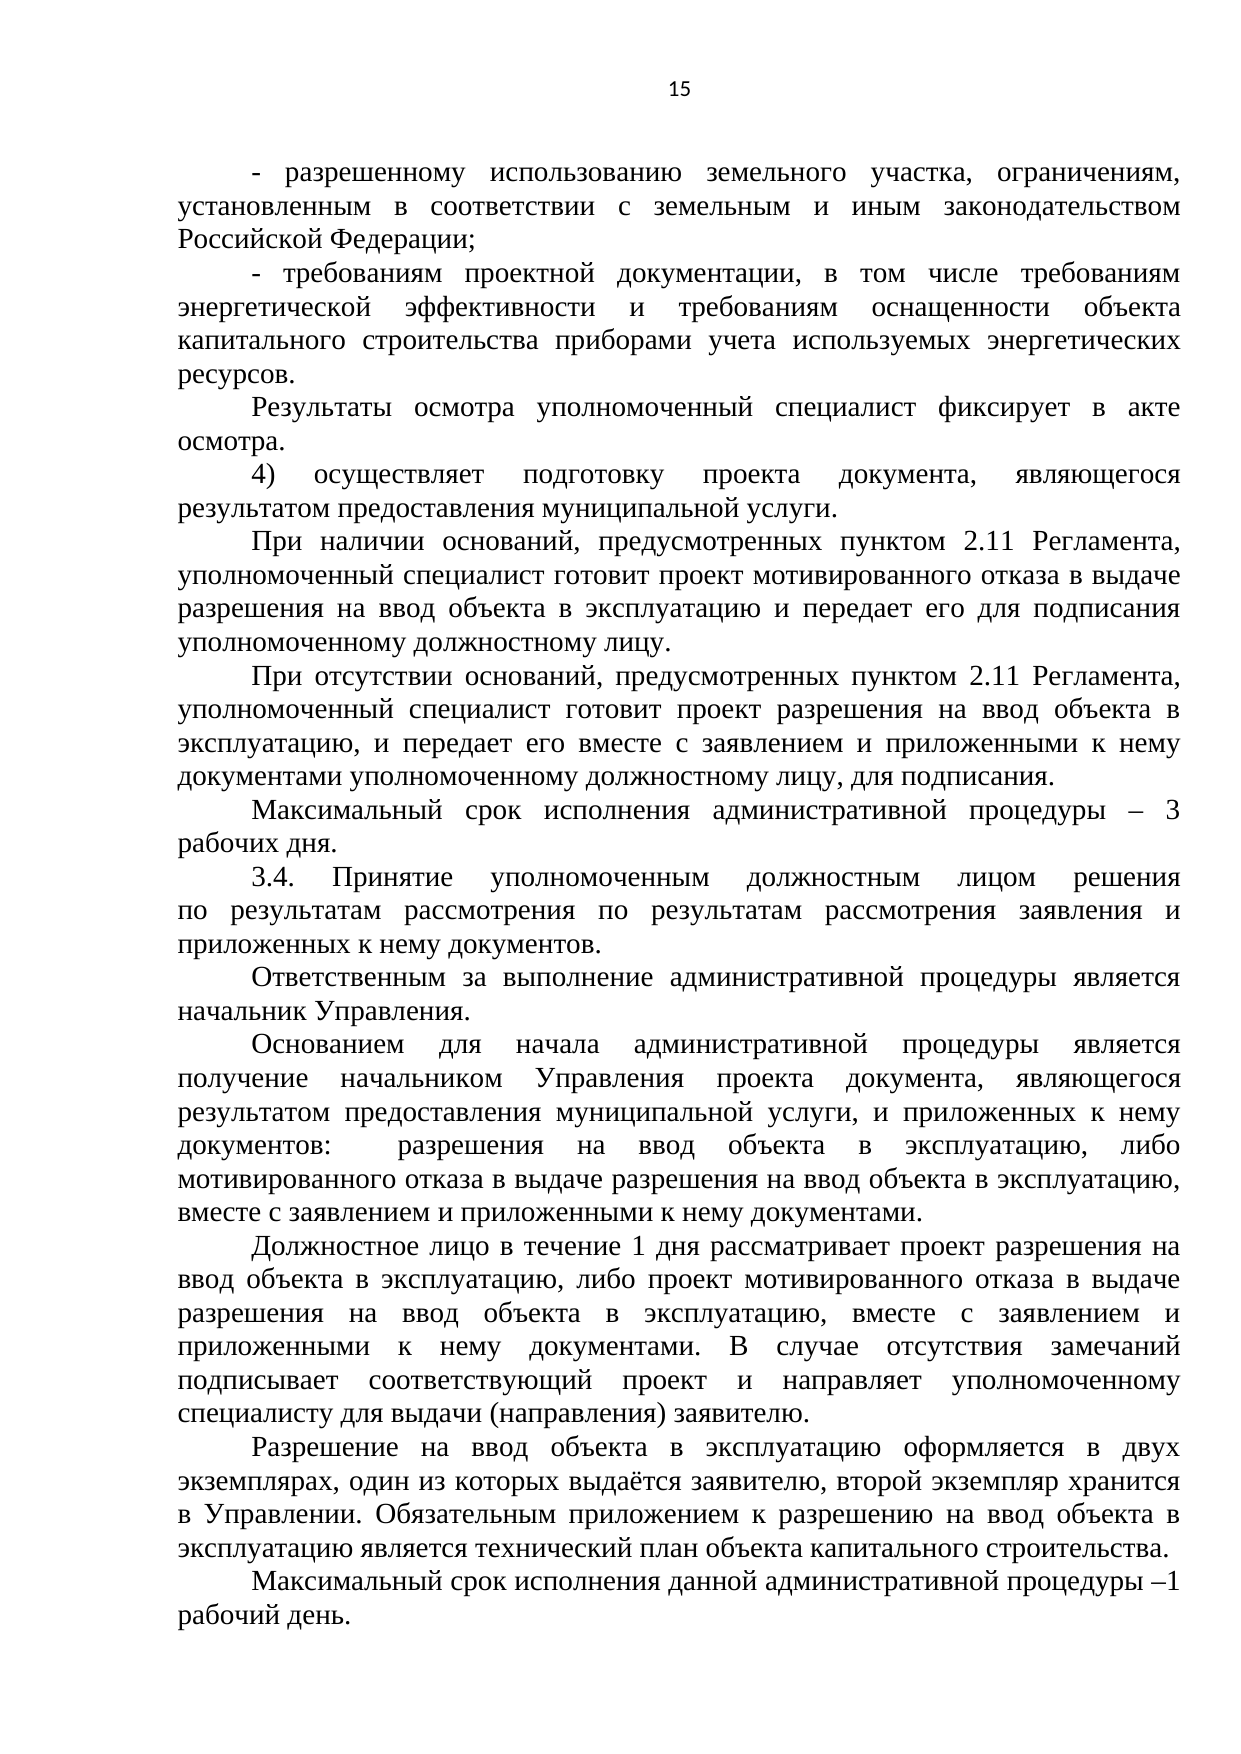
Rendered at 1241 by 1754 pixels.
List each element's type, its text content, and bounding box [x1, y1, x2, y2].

text Разрешение на ввод объекта в эксплуатацию оформляется в двух экземплярах, один из которых выдаётся заявителю, второй экземпляр хранится в Управлении. Обязательным приложением к разрешению на ввод объекта в эксплуатацию является технический план объекта капитального строительства. [177, 1429, 1181, 1563]
text Должностное лицо в течение 1 дня рассматривает проект разрешения на ввод объекта в эксплуатацию, либо проект мотивированного отказа в выдаче разрешения на ввод объекта в эксплуатацию, вместе с заявлением и приложенными к нему документами. В случае отсутствия замечаний подписывает соответствующий проект и направляет уполномоченному специалисту для выдачи (направления) заявителю. [177, 1228, 1181, 1429]
text 3.4. Принятие уполномоченным должностным лицом решения по результатам рассмотрения по результатам рассмотрения заявления и приложенных к нему документов. [177, 859, 1181, 959]
text Ответственным за выполнение административной процедуры является начальник Управления. [177, 959, 1181, 1027]
text Максимальный срок исполнения данной административной процедуры –1 рабочий день. [177, 1563, 1181, 1630]
text - требованиям проектной документации, в том числе требованиям энергетической эффективности и требованиям оснащенности объекта капитального строительства приборами учета используемых энергетических ресурсов. [177, 255, 1181, 389]
text При отсутствии оснований, предусмотренных пунктом 2.11 Регламента, уполномоченный специалист готовит проект разрешения на ввод объекта в эксплуатацию, и передает его вместе с заявлением и приложенными к нему документами уполномоченному должностному лицу, для подписания. [177, 658, 1181, 792]
text Результаты осмотра уполномоченный специалист фиксирует в акте осмотра. [177, 389, 1181, 456]
text Максимальный срок исполнения административной процедуры – 3 рабочих дня. [177, 792, 1181, 859]
text 4) осуществляет подготовку проекта документа, являющегося результатом предоставления муниципальной услуги. [177, 456, 1181, 523]
text При наличии оснований, предусмотренных пунктом 2.11 Регламента, уполномоченный специалист готовит проект мотивированного отказа в выдаче разрешения на ввод объекта в эксплуатацию и передает его для подписания уполномоченному должностному лицу. [177, 523, 1181, 658]
text - разрешенному использованию земельного участка, ограничениям, установленным в соответствии с земельным и иным законодательством Российской Федерации; [177, 154, 1181, 255]
text Основанием для начала административной процедуры является получение начальником Управления проекта документа, являющегося результатом предоставления муниципальной услуги, и приложенных к нему документов: разрешения на ввод объекта в эксплуатацию, либо мотивированного отказа в выдаче разрешения на ввод объекта в эксплуатацию, вместе с заявлением и приложенными к нему документами. [177, 1027, 1181, 1228]
